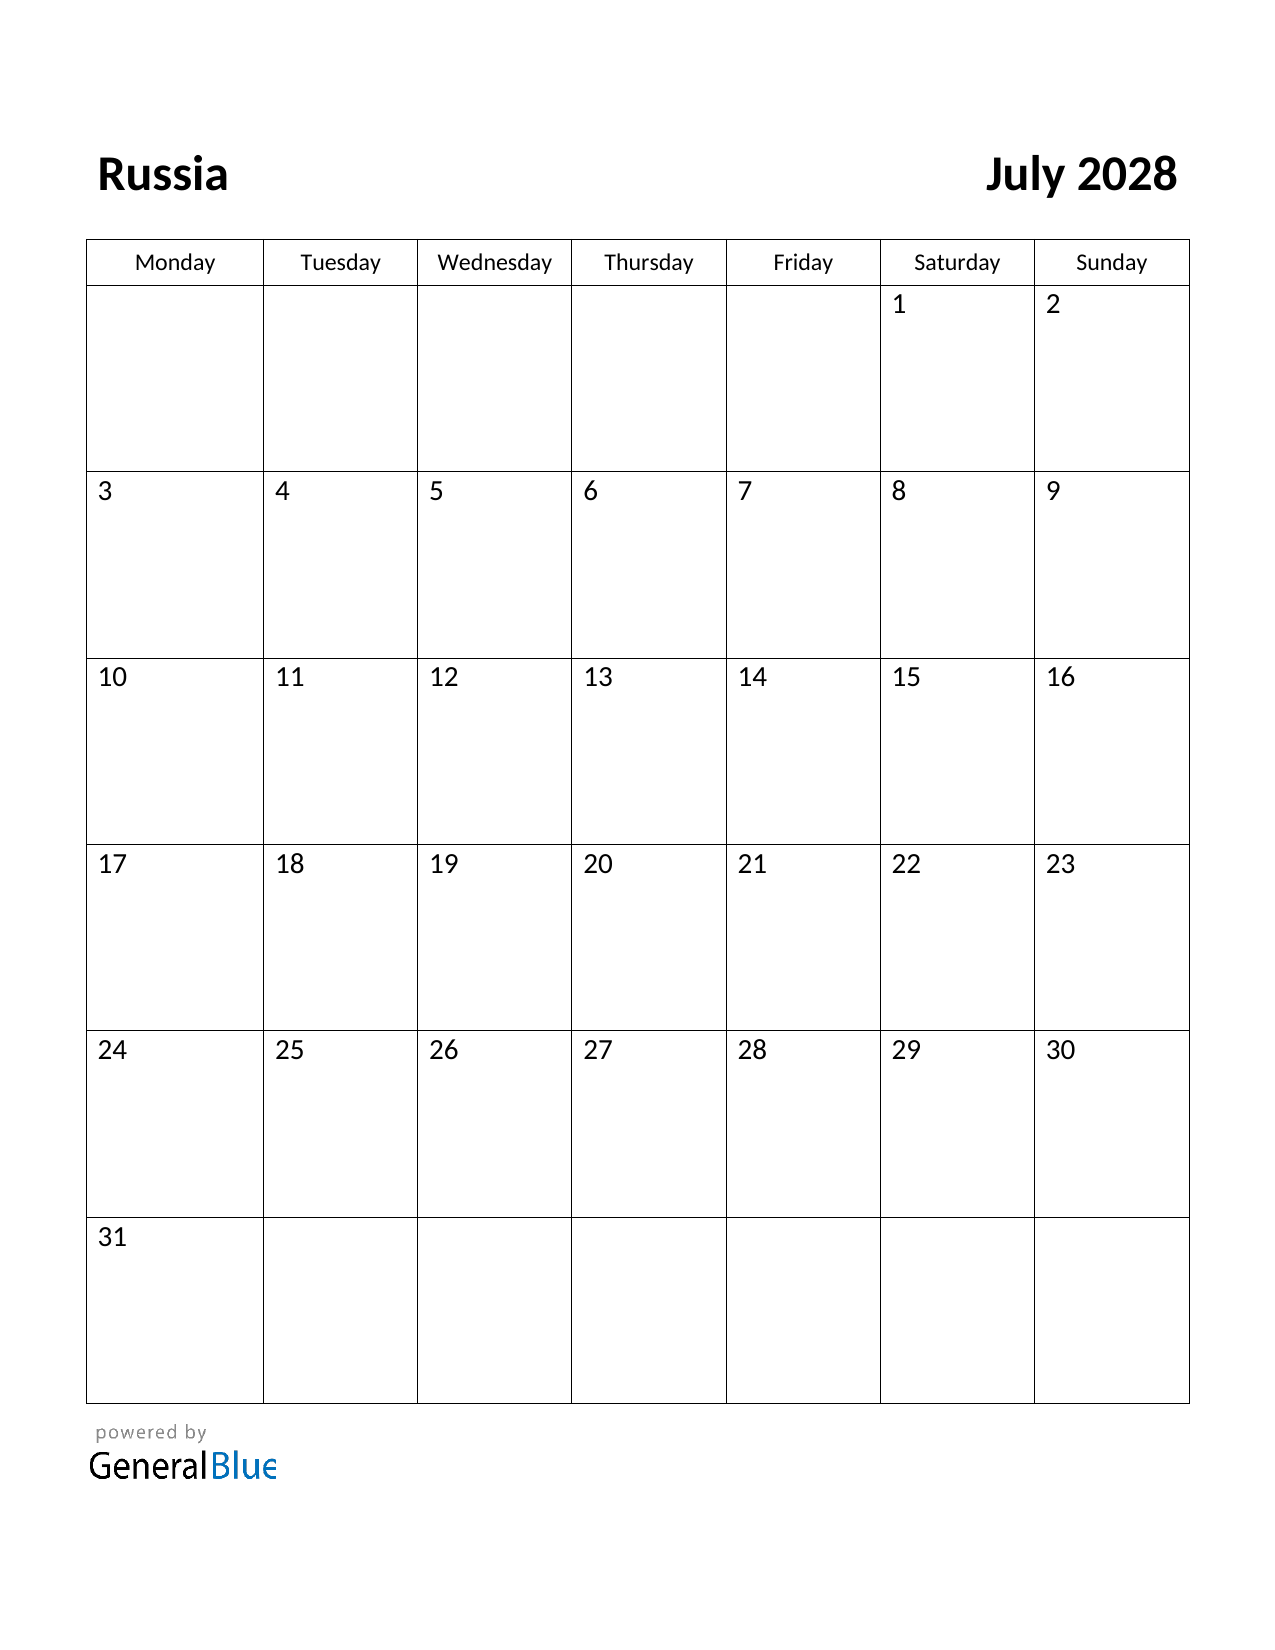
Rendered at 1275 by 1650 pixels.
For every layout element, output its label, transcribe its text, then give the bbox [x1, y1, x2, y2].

table_cell [727, 1250, 880, 1403]
table_cell [87, 878, 263, 1030]
table_cell [727, 505, 880, 657]
table_cell [881, 1064, 1034, 1217]
table_cell [572, 318, 726, 471]
table_cell 21 [727, 845, 880, 877]
table_cell 9 [1035, 472, 1189, 504]
table_cell [1035, 318, 1189, 471]
table_cell [418, 286, 571, 318]
table_cell 18 [264, 845, 417, 877]
table_cell Tuesday [264, 240, 417, 284]
table_cell [418, 691, 571, 844]
table_cell 20 [572, 845, 726, 877]
table_cell [1035, 505, 1189, 657]
table_cell [418, 878, 571, 1030]
table_cell [264, 691, 417, 844]
table_cell 13 [572, 659, 726, 691]
table_cell [727, 286, 880, 318]
table_cell [264, 1218, 417, 1250]
picture [88, 1421, 276, 1484]
table_cell 16 [1035, 659, 1189, 691]
table_cell [418, 1250, 571, 1403]
table_cell 17 [87, 845, 263, 877]
table_cell 31 [87, 1218, 263, 1250]
table_cell [264, 505, 417, 657]
table_cell [418, 1064, 571, 1217]
table_cell 25 [264, 1031, 417, 1064]
table_cell 15 [881, 659, 1034, 691]
table_cell [1035, 1250, 1189, 1403]
table_cell [264, 318, 417, 471]
table_cell [727, 1218, 880, 1250]
table_cell [881, 691, 1034, 844]
table_cell 1 [881, 286, 1034, 318]
table_cell [264, 878, 417, 1030]
table_cell 29 [881, 1031, 1034, 1064]
table_cell 23 [1035, 845, 1189, 877]
table_cell 11 [264, 659, 417, 691]
table_cell Saturday [881, 240, 1034, 284]
table_cell 19 [418, 845, 571, 877]
table_cell Friday [727, 240, 880, 284]
table_cell 22 [881, 845, 1034, 877]
table_cell Wednesday [418, 240, 571, 284]
table_cell 26 [418, 1031, 571, 1064]
table_cell [727, 318, 880, 471]
table_cell [881, 505, 1034, 657]
table_cell Thursday [572, 240, 726, 284]
table_cell 7 [727, 472, 880, 504]
table_cell [572, 878, 726, 1030]
table_cell 12 [418, 659, 571, 691]
table_cell [87, 691, 263, 844]
table_cell [1035, 691, 1189, 844]
table_cell [881, 318, 1034, 471]
table_cell [1035, 1218, 1189, 1250]
table_cell 27 [572, 1031, 726, 1064]
table_cell [87, 1064, 263, 1217]
table_cell [727, 878, 880, 1030]
table_cell [264, 1064, 417, 1217]
table_cell [727, 1064, 880, 1217]
table_cell [264, 1250, 417, 1403]
table_cell [264, 286, 417, 318]
table_cell [727, 691, 880, 844]
table_cell [418, 318, 571, 471]
table_cell 30 [1035, 1031, 1189, 1064]
table_cell [87, 318, 263, 471]
table_cell [572, 286, 726, 318]
table_cell 14 [727, 659, 880, 691]
table_cell [881, 1218, 1034, 1250]
table_cell [572, 505, 726, 657]
table_cell 6 [572, 472, 726, 504]
table_cell 24 [87, 1031, 263, 1064]
table_cell [87, 505, 263, 657]
table_cell [418, 1218, 571, 1250]
table_cell [87, 286, 263, 318]
table_cell 4 [264, 472, 417, 504]
table_cell 5 [418, 472, 571, 504]
table_cell [572, 691, 726, 844]
table_cell 3 [87, 472, 263, 504]
table_cell [572, 1064, 726, 1217]
table_cell [418, 505, 571, 657]
table_cell [86, 1404, 1189, 1502]
table_cell [572, 1250, 726, 1403]
table_cell [87, 1250, 263, 1403]
table_cell Monday [87, 240, 263, 284]
table_header July 2028 [572, 105, 1189, 239]
table_cell [572, 1218, 726, 1250]
table_cell 2 [1035, 286, 1189, 318]
table_cell Sunday [1035, 240, 1189, 284]
table_cell 10 [87, 659, 263, 691]
table_cell [1035, 878, 1189, 1030]
table_cell [881, 1250, 1034, 1403]
table_cell [881, 878, 1034, 1030]
table_header Russia [86, 105, 572, 239]
table_cell 8 [881, 472, 1034, 504]
table_cell [1035, 1064, 1189, 1217]
table_cell 28 [727, 1031, 880, 1064]
